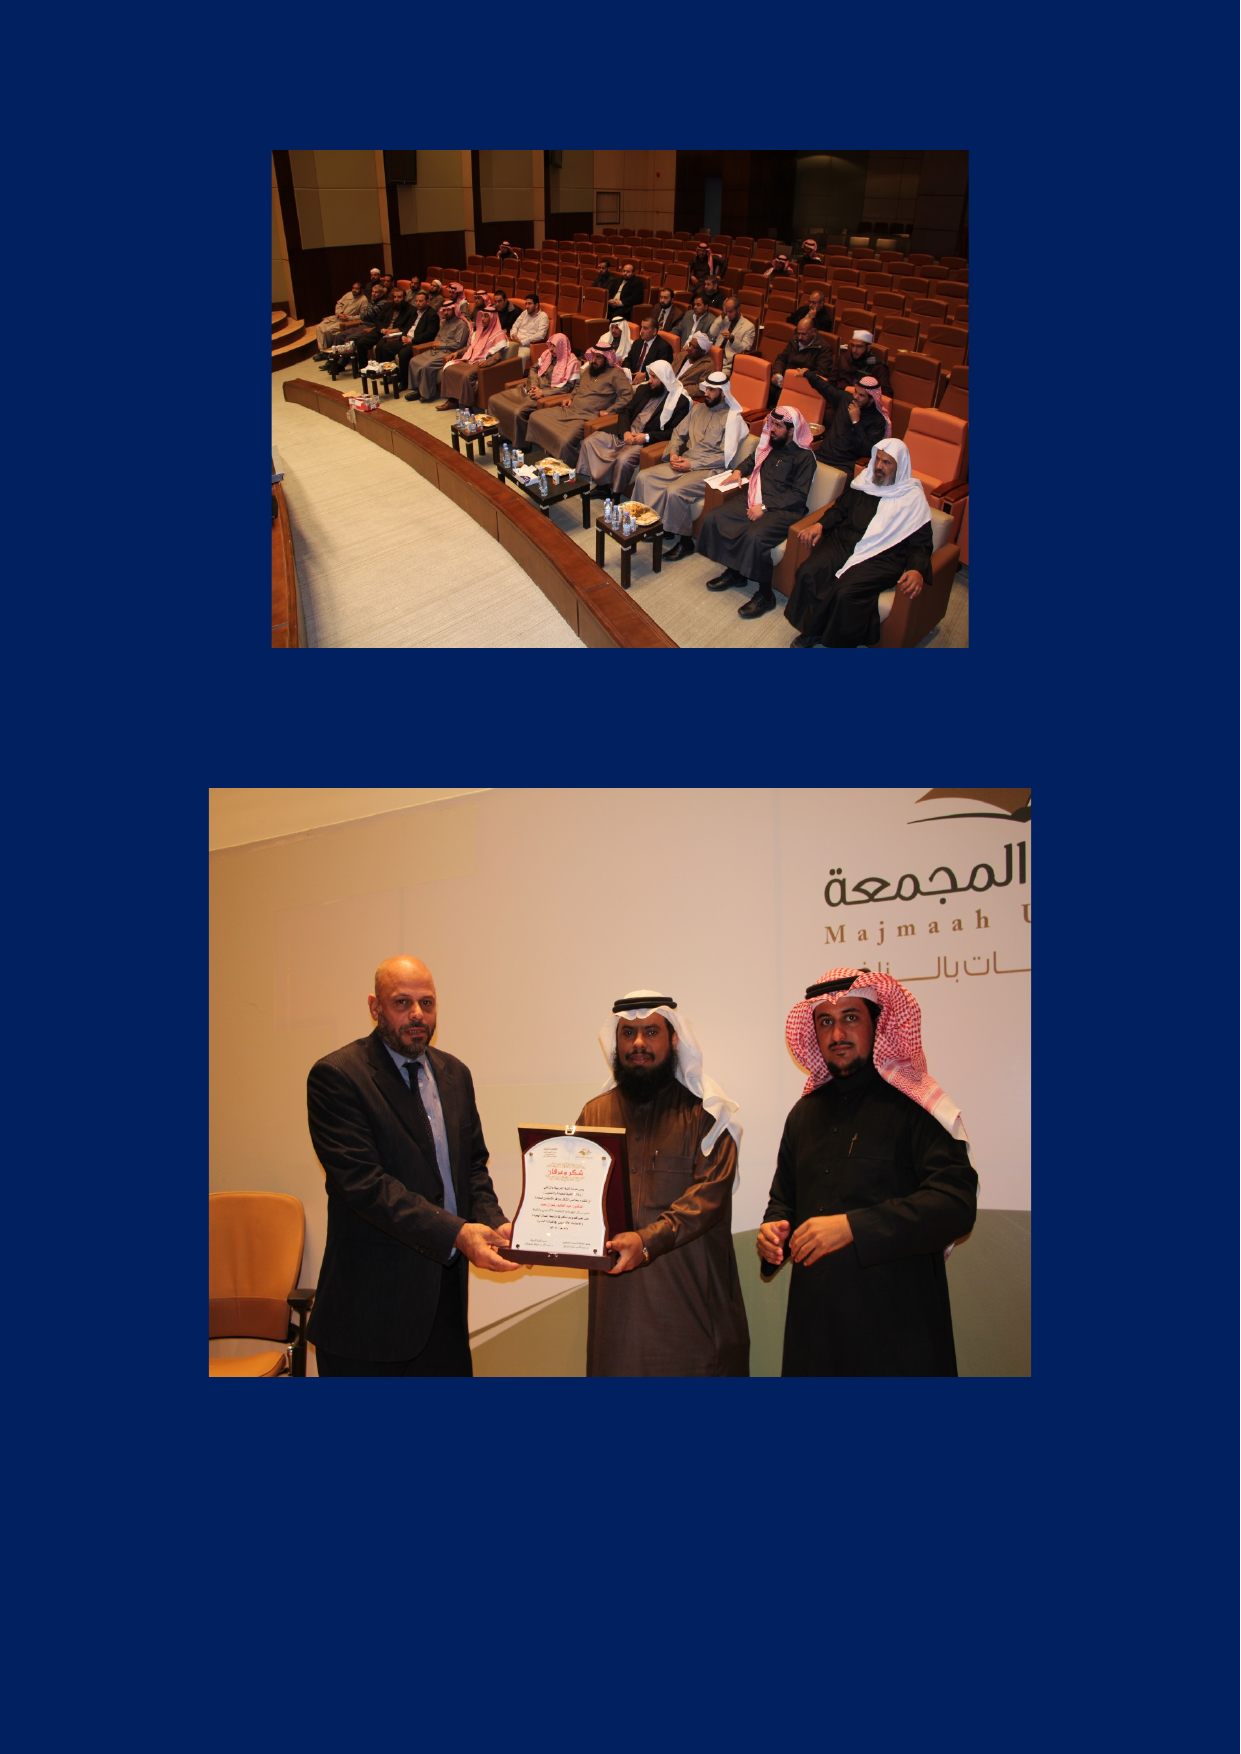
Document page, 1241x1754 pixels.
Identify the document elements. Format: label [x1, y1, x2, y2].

picture [208, 788, 1032, 1377]
picture [271, 150, 969, 648]
